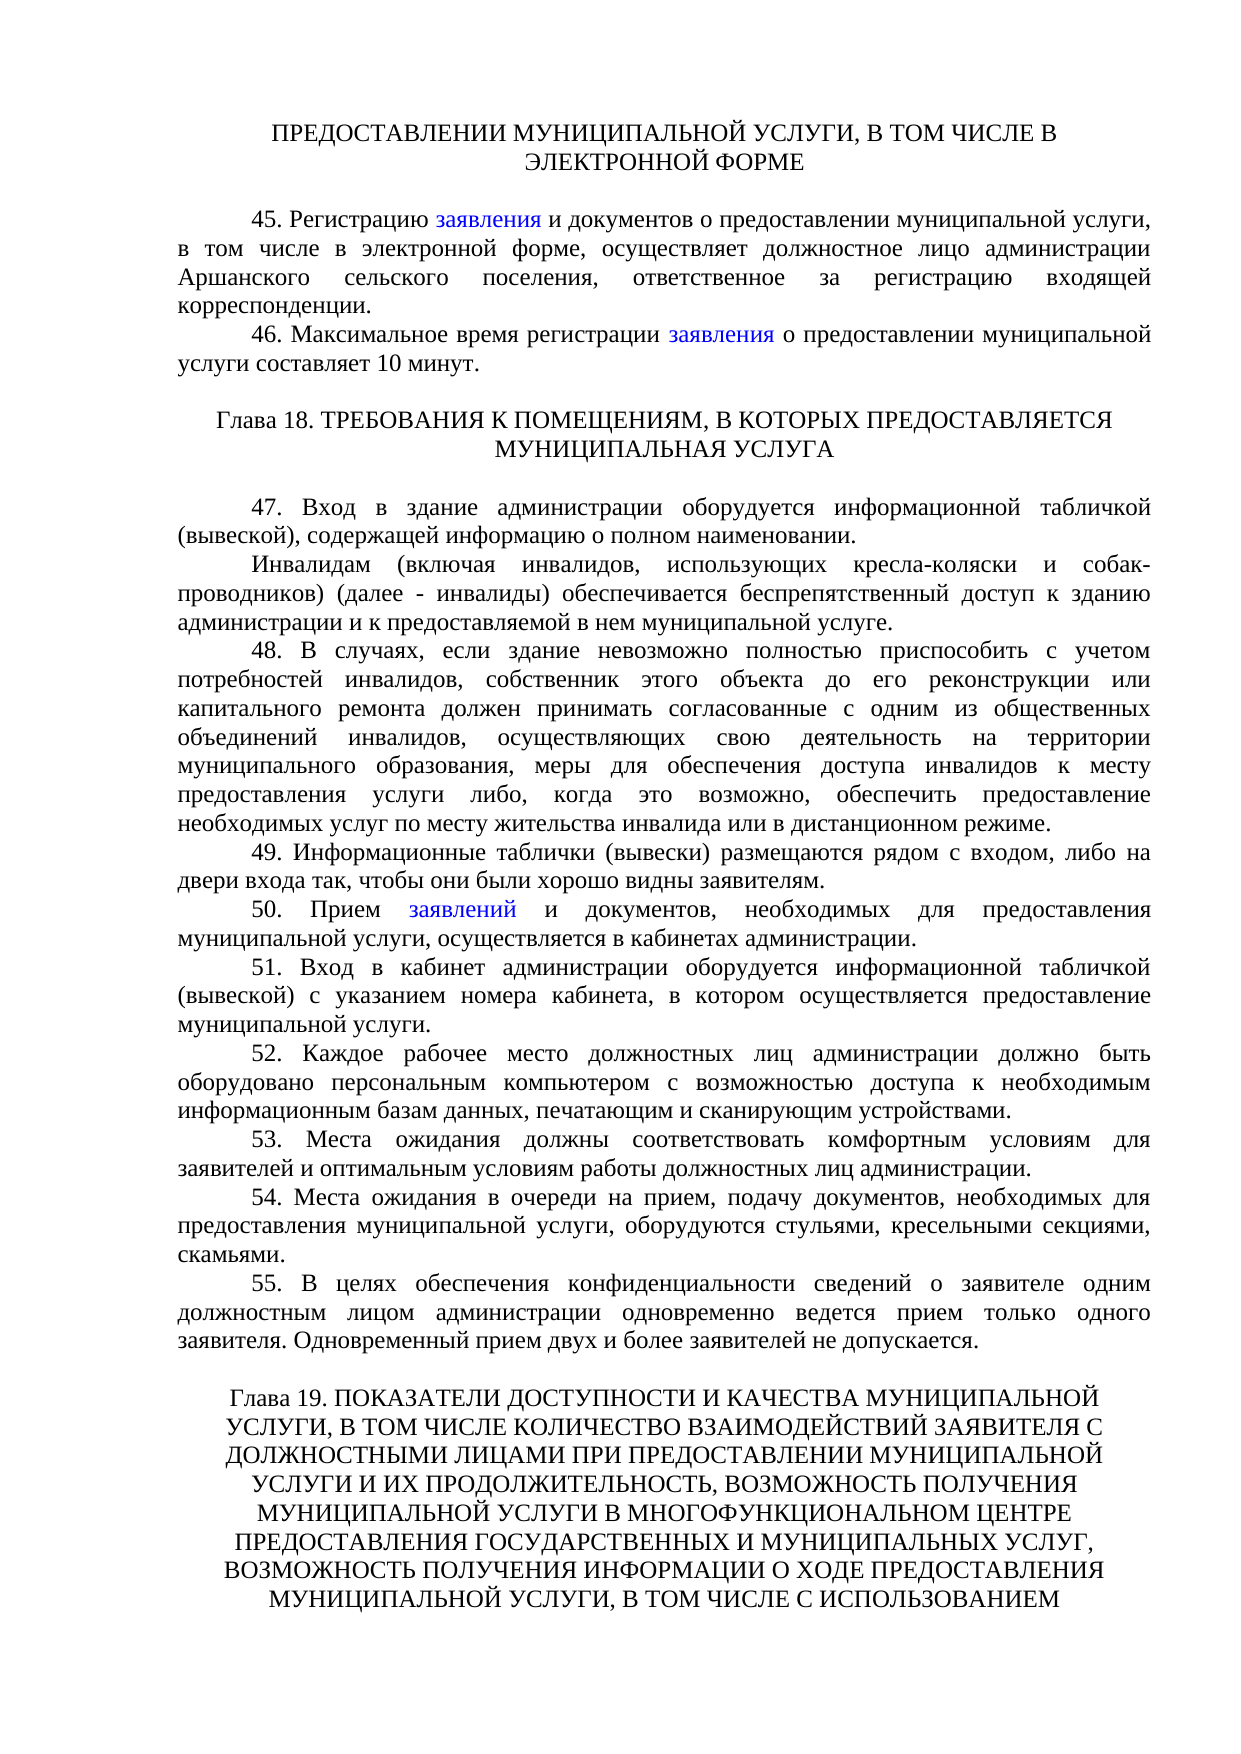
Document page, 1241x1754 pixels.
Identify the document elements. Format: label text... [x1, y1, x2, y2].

text 45. Регистрацию заявления и документов о предоставлении муниципальной услуги, в том числе в электронной форме, осуществляет должностное лицо администрации Аршанского сельского поселения, ответственное за регистрацию входящей корреспонденции. [177, 204, 1152, 319]
text 46. Максимальное время регистрации заявления о предоставлении муниципальной услуги составляет 10 минут. [177, 319, 1152, 377]
text 52. Каждое рабочее место должностных лиц администрации должно быть оборудовано персональным компьютером с возможностью доступа к необходимым информационным базам данных, печатающим и сканирующим устройствами. [177, 1038, 1152, 1124]
text 50. Прием заявлений и документов, необходимых для предоставления муниципальной услуги, осуществляется в кабинетах администрации. [177, 894, 1152, 952]
text 49. Информационные таблички (вывески) размещаются рядом с входом, либо на двери входа так, чтобы они были хорошо видны заявителям. [177, 837, 1152, 894]
text 51. Вход в кабинет администрации оборудуется информационной табличкой (вывеской) с указанием номера кабинета, в котором осуществляется предоставление муниципальной услуги. [177, 952, 1152, 1038]
text 48. В случаях, если здание невозможно полностью приспособить с учетом потребностей инвалидов, собственник этого объекта до его реконструкции или капитального ремонта должен принимать согласованные с одним из общественных объединений инвалидов, осуществляющих свою деятельность на территории муниципального образования, меры для обеспечения доступа инвалидов к месту предоставления услуги либо, когда это возможно, обеспечить предоставление необходимых услуг по месту жительства инвалида или в дистанционном режиме. [177, 636, 1152, 837]
text 54. Места ожидания в очереди на прием, подачу документов, необходимых для предоставления муниципальной услуги, оборудуются стульями, кресельными секциями, скамьями. [177, 1182, 1152, 1268]
text 47. Вход в здание администрации оборудуется информационной табличкой (вывеской), содержащей информацию о полном наименовании. [177, 492, 1152, 549]
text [177, 1383, 1152, 1613]
text Инвалидам (включая инвалидов, использующих кресла-коляски и собак-проводников) (далее - инвалиды) обеспечивается беспрепятственный доступ к зданию администрации и к предоставляемой в нем муниципальной услуге. [177, 549, 1152, 636]
text 53. Места ожидания должны соответствовать комфортным условиям для заявителей и оптимальным условиям работы должностных лиц администрации. [177, 1124, 1152, 1182]
text Глава 18. ТРЕБОВАНИЯ К ПОМЕЩЕНИЯМ, В КОТОРЫХ ПРЕДОСТАВЛЯЕТСЯ МУНИЦИПАЛЬНАЯ УСЛУГА [177, 406, 1152, 463]
text 55. В целях обеспечения конфиденциальности сведений о заявителе одним должностным лицом администрации одновременно ведется прием только одного заявителя. Одновременный прием двух и более заявителей не допускается. [177, 1268, 1152, 1354]
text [177, 118, 1152, 176]
